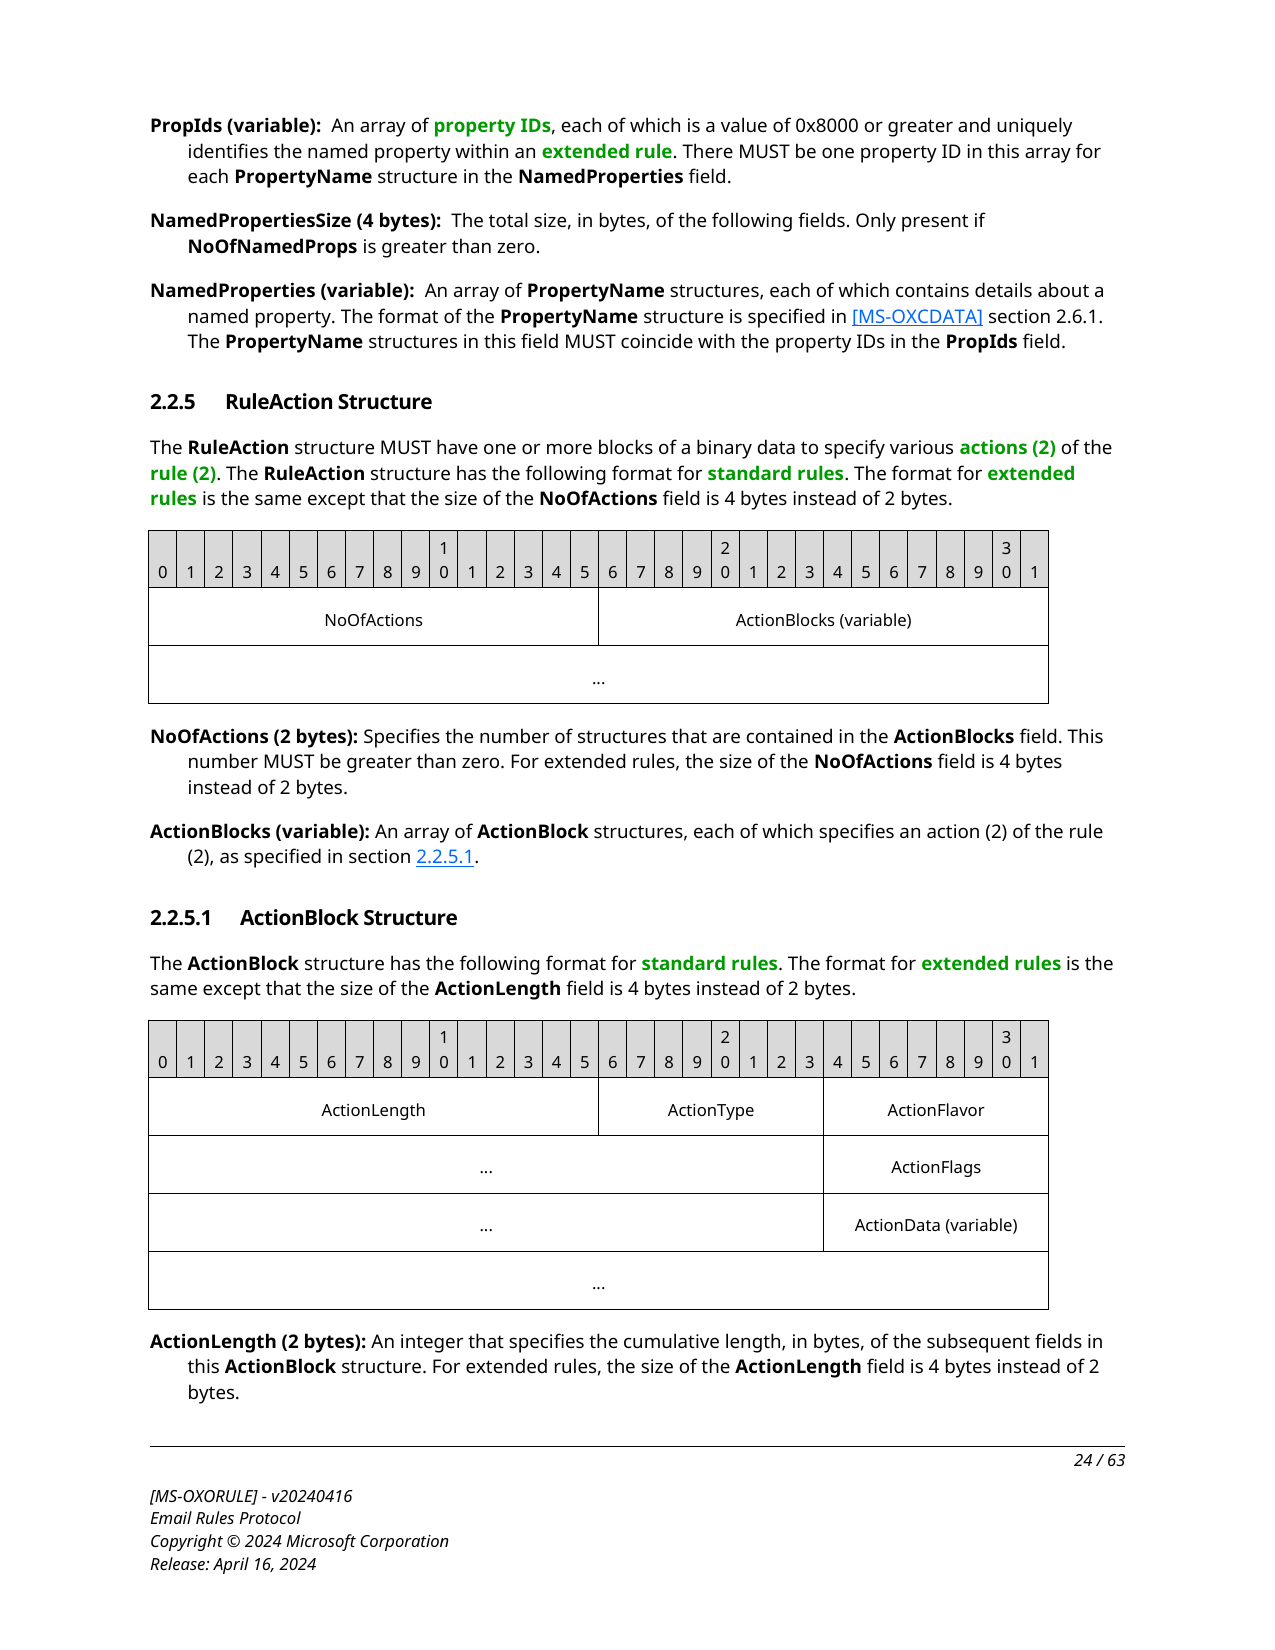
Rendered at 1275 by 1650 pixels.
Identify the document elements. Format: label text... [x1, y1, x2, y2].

table_header 6 [318, 1021, 345, 1077]
table_cell ... [149, 1136, 823, 1193]
table_header 5 [852, 531, 879, 587]
table_cell NoOfActions [149, 588, 598, 645]
table_header 6 [599, 1021, 626, 1077]
table_header 2 [205, 1021, 232, 1077]
table_header 1 [177, 1021, 204, 1077]
text NamedProperties (variable): An array of PropertyName structures, each of which contains details about a named property. The format of the PropertyName structure is specified in [MS-OXCDATA] section 2.6.1. The PropertyName structures in this field MUST coincide with the property IDs in the PropIds field. [150, 278, 1125, 354]
table_header 7 [346, 1021, 373, 1077]
text PropIds (variable): An array of property IDs, each of which is a value of 0x8000 or greater and uniquely identifies the named property within an extended rule. There MUST be one property ID in this array for each PropertyName structure in the NamedProperties field. [150, 112, 1125, 189]
table_header 8 [937, 1021, 964, 1077]
table_header 2 0 [712, 1021, 739, 1077]
table_header 5 [571, 1021, 598, 1077]
table_header 9 [402, 531, 429, 587]
table_cell ActionBlocks (variable) [599, 588, 1048, 645]
table_header 9 [683, 1021, 711, 1077]
table_header 6 [880, 531, 907, 587]
table_header 1 [740, 531, 767, 587]
table_header 0 [149, 531, 176, 587]
text ActionLength (2 bytes): An integer that specifies the cumulative length, in bytes, of the subsequent fields in this ActionBlock structure. For extended rules, the size of the ActionLength field is 4 bytes instead of 2 bytes. [150, 1328, 1125, 1405]
table_header 6 [599, 531, 626, 587]
table_header 2 [487, 1021, 514, 1077]
table_header 4 [543, 1021, 570, 1077]
table_header 7 [908, 531, 936, 587]
table_header 5 [571, 531, 598, 587]
table_header 1 [740, 1021, 767, 1077]
text NoOfActions (2 bytes): Specifies the number of structures that are contained in the ActionBlocks field. This number MUST be greater than zero. For extended rules, the size of the NoOfActions field is 4 bytes instead of 2 bytes. [150, 723, 1125, 799]
table_header 2 [487, 531, 514, 587]
table_header 9 [965, 531, 992, 587]
table_header 2 [768, 1021, 795, 1077]
table_header 3 [515, 1021, 542, 1077]
table_header 4 [824, 1021, 851, 1077]
table_header 7 [627, 531, 654, 587]
table_header 7 [908, 1021, 936, 1077]
table_cell ActionFlags [824, 1136, 1048, 1193]
table_header 9 [965, 1021, 992, 1077]
table_header 3 [233, 531, 261, 587]
table_header 6 [880, 1021, 907, 1077]
table_header 3 [796, 531, 823, 587]
table_header 7 [627, 1021, 654, 1077]
text The ActionBlock structure has the following format for standard rules. The format for extended rules is the same except that the size of the ActionLength field is 4 bytes instead of 2 bytes. [150, 950, 1125, 1001]
table_header 8 [374, 531, 401, 587]
table_cell ... [149, 646, 1048, 703]
table_header 1 0 [430, 531, 457, 587]
table_header 8 [374, 1021, 401, 1077]
table_header 4 [262, 531, 289, 587]
table_header 8 [655, 531, 682, 587]
table_header 1 [1021, 531, 1048, 587]
table_header 2 [768, 531, 795, 587]
subtitle RuleAction Structure [150, 387, 1125, 416]
table_cell ActionType [599, 1078, 823, 1135]
table_header 3 [233, 1021, 261, 1077]
table_header 6 [318, 531, 345, 587]
text NamedPropertiesSize (4 bytes): The total size, in bytes, of the following fields. Only present if NoOfNamedProps is greater than zero. [150, 208, 1125, 259]
table_header 1 [177, 531, 204, 587]
table_header 1 0 [430, 1021, 457, 1077]
table_header 4 [824, 531, 851, 587]
table_header 9 [402, 1021, 429, 1077]
table_cell ... [149, 1252, 1048, 1308]
table_cell ActionLength [149, 1078, 598, 1135]
table_header 7 [346, 531, 373, 587]
table_cell ActionFlavor [824, 1078, 1048, 1135]
table_header 0 [149, 1021, 176, 1077]
table_header 3 [796, 1021, 823, 1077]
table_cell ... [149, 1194, 823, 1251]
text The RuleAction structure MUST have one or more blocks of a binary data to specify various actions (2) of the rule (2). The RuleAction structure has the following format for standard rules. The format for extended rules is the same except that the size of the NoOfActions field is 4 bytes instead of 2 bytes. [150, 435, 1125, 511]
table_header 3 0 [993, 531, 1020, 587]
text ActionBlocks (variable): An array of ActionBlock structures, each of which specifies an action (2) of the rule (2), as specified in section 2.2.5.1. [150, 818, 1125, 869]
table_header 3 [515, 531, 542, 587]
table_header 5 [852, 1021, 879, 1077]
table_header 9 [683, 531, 711, 587]
table_cell ActionData (variable) [824, 1194, 1048, 1251]
table_header 4 [543, 531, 570, 587]
table_header 5 [290, 531, 317, 587]
table_header 2 0 [712, 531, 739, 587]
table_header 1 [458, 531, 486, 587]
table_header 3 0 [993, 1021, 1020, 1077]
table_header 8 [655, 1021, 682, 1077]
table_header 2 [205, 531, 232, 587]
table_header 5 [290, 1021, 317, 1077]
subtitle ActionBlock Structure [150, 903, 1125, 931]
table_header 1 [1021, 1021, 1048, 1077]
table_header 8 [937, 531, 964, 587]
table_header 1 [458, 1021, 486, 1077]
table_header 4 [262, 1021, 289, 1077]
